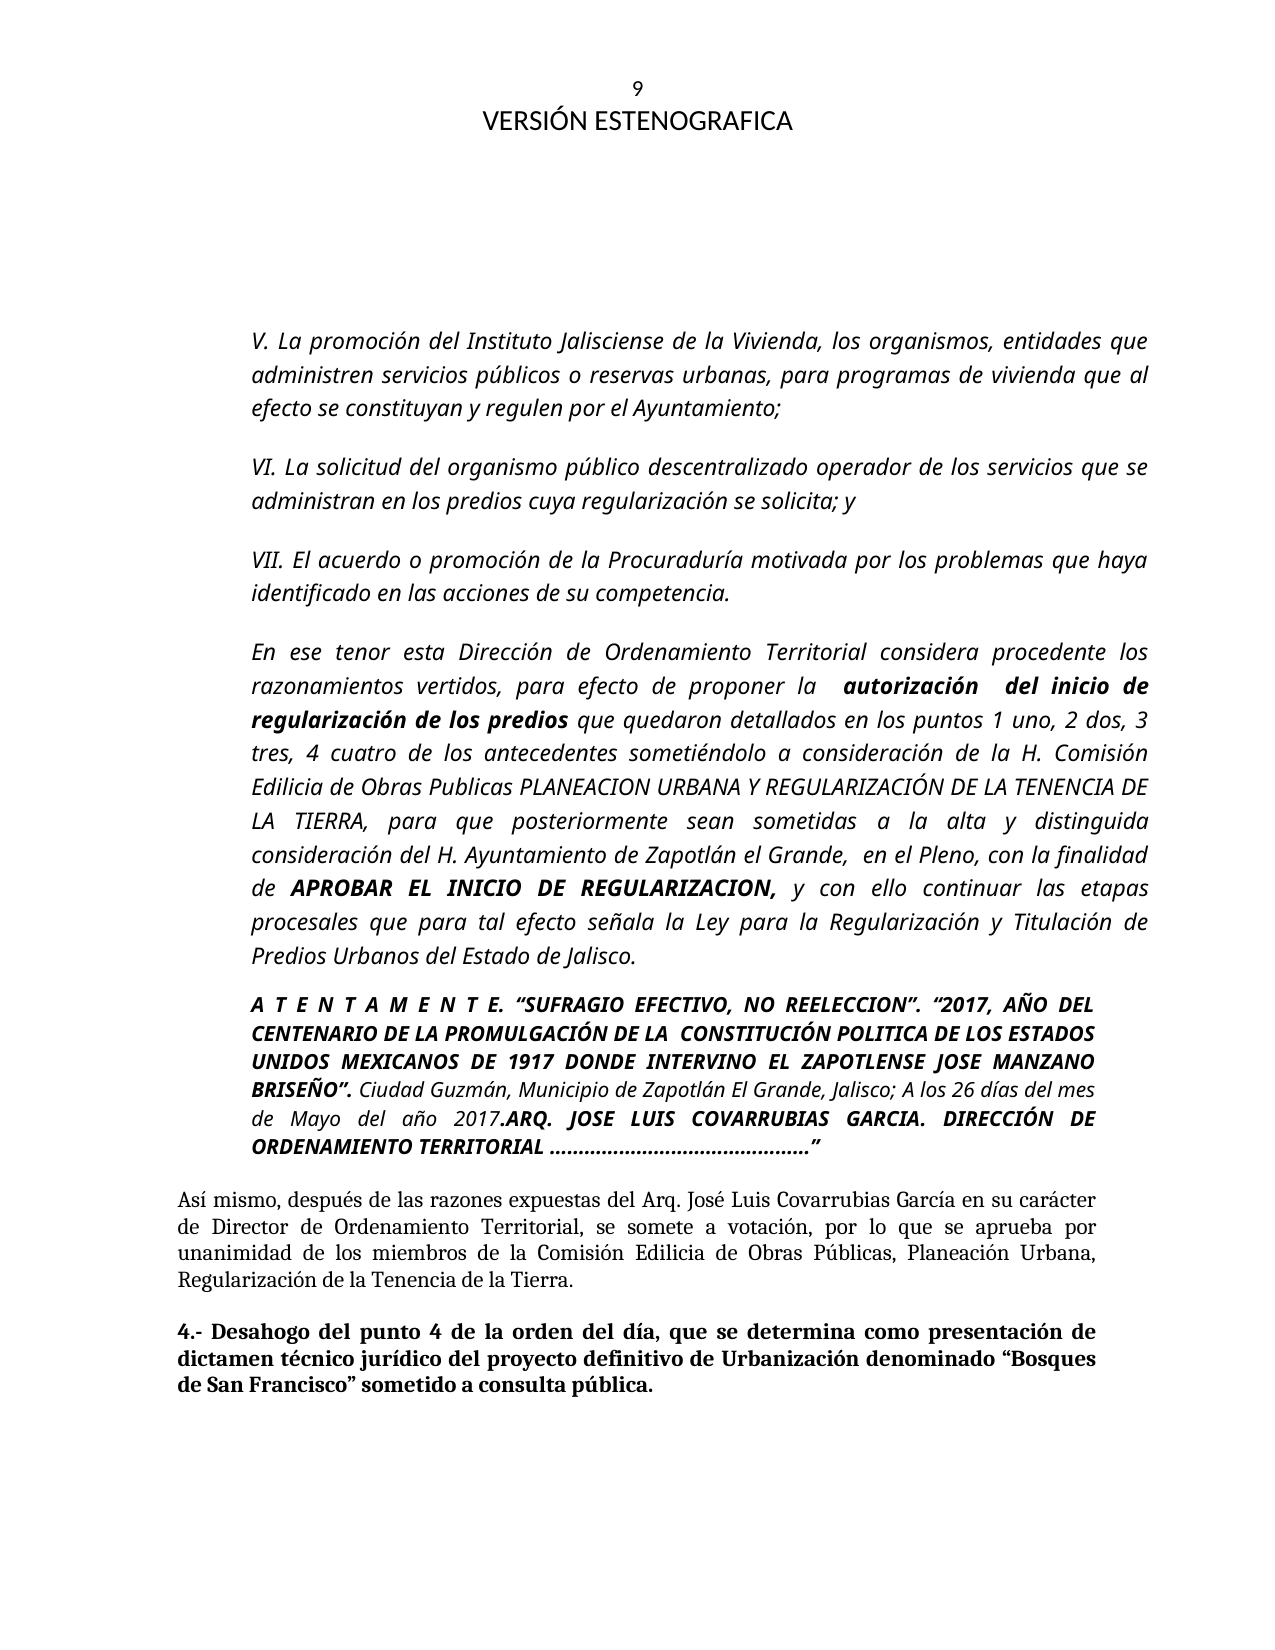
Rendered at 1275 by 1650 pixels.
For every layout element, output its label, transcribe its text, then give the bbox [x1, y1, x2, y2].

text VI. La solicitud del organismo público descentralizado operador de los servicios que se administran en los predios cuya regularización se solicita; y [251, 451, 1152, 516]
text Así mismo, después de las razones expuestas del Arq. José Luis Covarrubias García en su carácter de Director de Ordenamiento Territorial, se somete a votación, por lo que se aprueba por unanimidad de los miembros de la Comisión Edilicia de Obras Públicas, Planeación Urbana, Regularización de la Tenencia de la Tierra. [177, 1187, 1098, 1293]
text VII. El acuerdo o promoción de la Procuraduría motivada por los problemas que haya identificado en las acciones de su competencia. [251, 544, 1152, 609]
text A T E N T A M E N T E. “SUFRAGIO EFECTIVO, NO REELECCION”. “2017, AÑO DEL CENTENARIO DE LA PROMULGACIÓN DE LA CONSTITUCIÓN POLITICA DE LOS ESTADOS UNIDOS MEXICANOS DE 1917 DONDE INTERVINO EL ZAPOTLENSE JOSE MANZANO BRISEÑO”. Ciudad Guzmán, Municipio de Zapotlán El Grande, Jalisco; A los 26 días del mes de Mayo del año 2017.ARQ. JOSE LUIS COVARRUBIAS GARCIA. DIRECCIÓN DE ORDENAMIENTO TERRITORIAL ………………………………………” [251, 990, 1098, 1161]
text En ese tenor esta Dirección de Ordenamiento Territorial considera procedente los razonamientos vertidos, para efecto de proponer la autorización del inicio de regularización de los predios que quedaron detallados en los puntos 1 uno, 2 dos, 3 tres, 4 cuatro de los antecedentes sometiéndolo a consideración de la H. Comisión Edilicia de Obras Publicas PLANEACION URBANA Y REGULARIZACIÓN DE LA TENENCIA DE LA TIERRA, para que posteriormente sean sometidas a la alta y distinguida consideración del H. Ayuntamiento de Zapotlán el Grande, en el Pleno, con la finalidad de APROBAR EL INICIO DE REGULARIZACION, y con ello continuar las etapas procesales que para tal efecto señala la Ley para la Regularización y Titulación de Predios Urbanos del Estado de Jalisco. [251, 636, 1152, 971]
text 4.- Desahogo del punto 4 de la orden del día, que se determina como presentación de dictamen técnico jurídico del proyecto definitivo de Urbanización denominado “Bosques de San Francisco” sometido a consulta pública. [177, 1319, 1098, 1398]
text V. La promoción del Instituto Jalisciense de la Vivienda, los organismos, entidades que administren servicios públicos o reservas urbanas, para programas de vivienda que al efecto se constituyan y regulen por el Ayuntamiento; [251, 325, 1152, 424]
